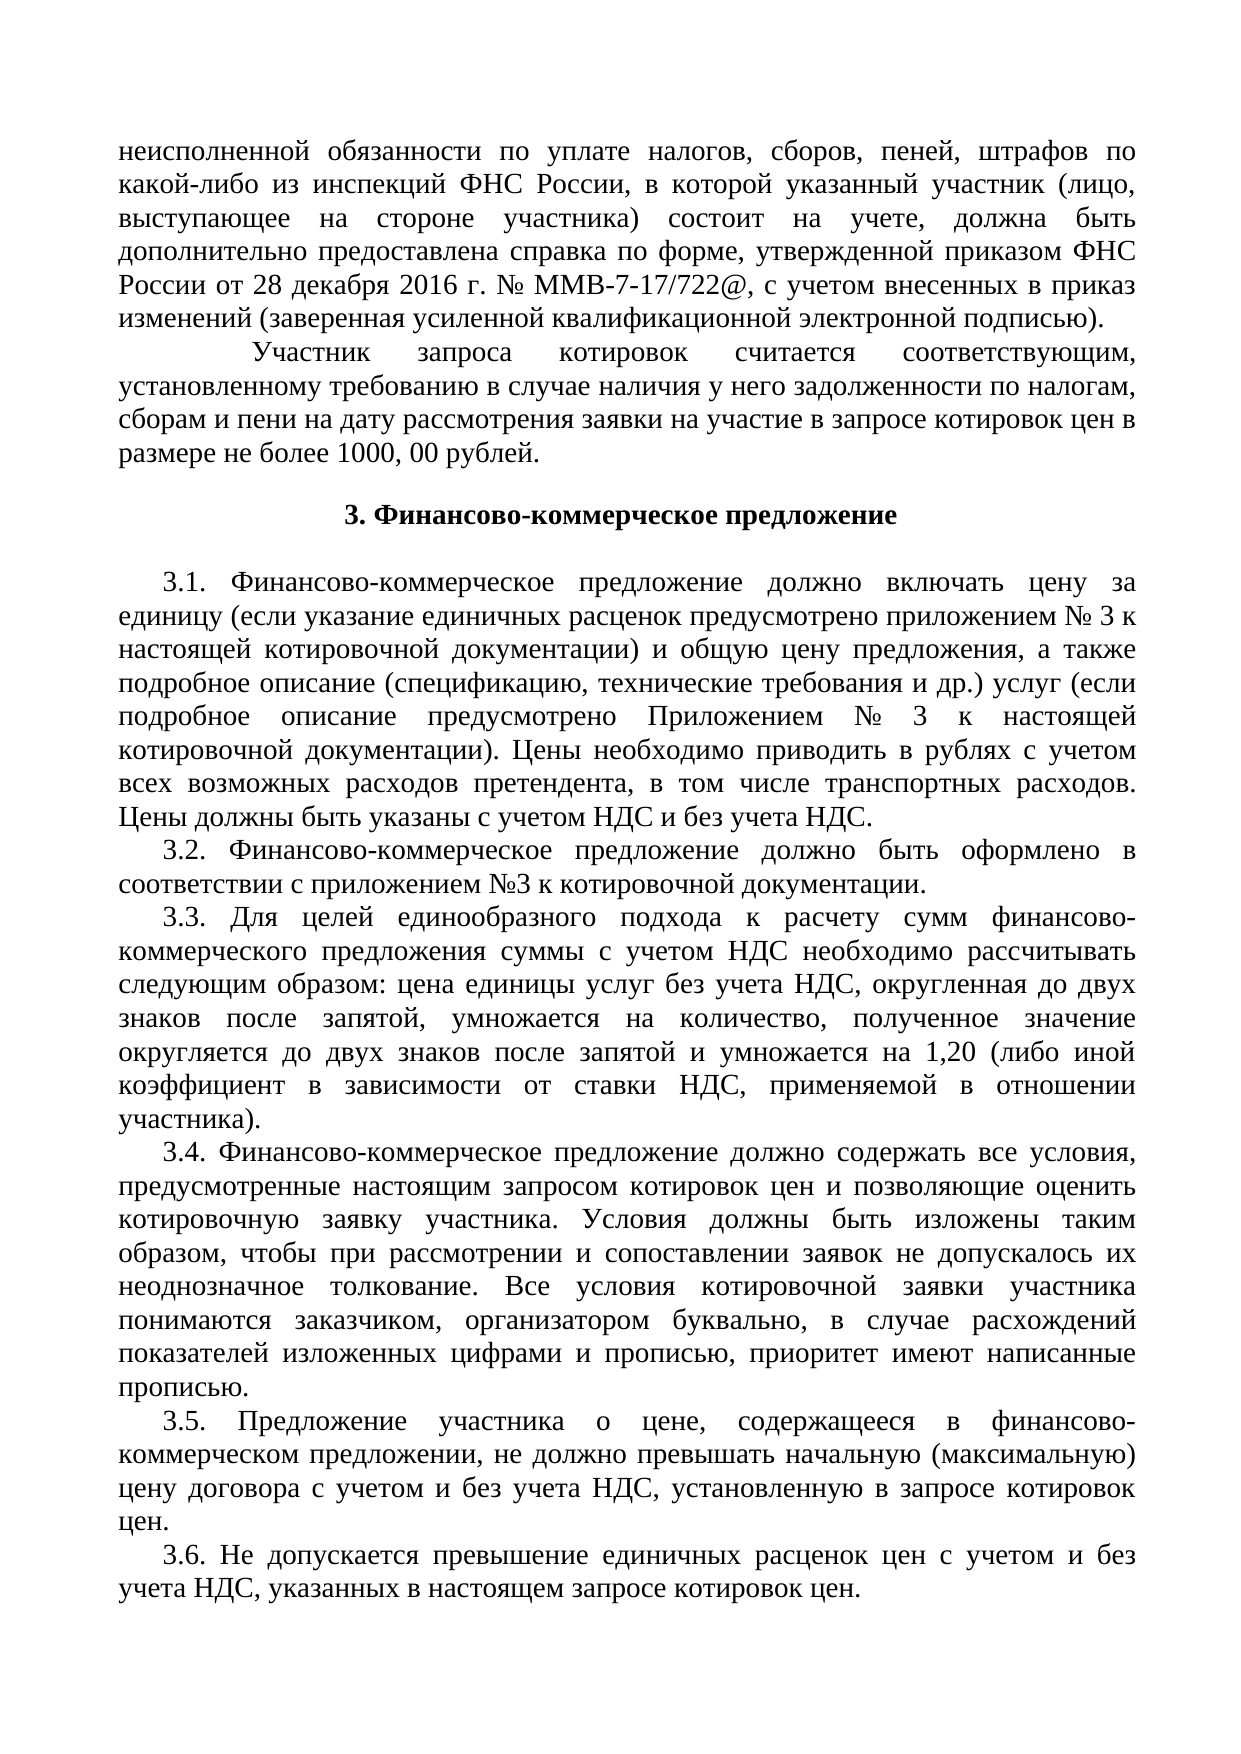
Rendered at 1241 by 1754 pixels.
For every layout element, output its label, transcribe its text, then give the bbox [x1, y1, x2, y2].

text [118, 133, 1137, 334]
list 3.5. Предложение участника о цене, содержащееся в финансово-коммерческом предложении, не должно превышать начальную (максимальную) цену договора с учетом и без учета НДС, установленную в запросе котировок цен. [118, 1403, 1137, 1537]
list 3.2. Финансово-коммерческое предложение должно быть оформлено в соответствии с приложением №3 к котировочной документации. [118, 832, 1137, 899]
text Участник запроса котировок считается соответствующим, установленному требованию в случае наличия у него задолженности по налогам, сборам и пени на дату рассмотрения заявки на участие в запросе котировок цен в размере не более 1000, 00 рублей. [118, 334, 1137, 468]
list 3.3. Для целей единообразного подхода к расчету сумм финансово-коммерческого предложения суммы с учетом НДС необходимо рассчитывать следующим образом: цена единицы услуг без учета НДС, округленная до двух знаков после запятой, умножается на количество, полученное значение округляется до двух знаков после запятой и умножается на 1,20 (либо иной коэффициент в зависимости от ставки НДС, применяемой в отношении участника). [118, 899, 1137, 1134]
text 3.6. Не допускается превышение единичных расценок цен с учетом и без учета НДС, указанных в настоящем запросе котировок цен. [118, 1537, 1137, 1604]
list 3.1. Финансово-коммерческое предложение должно включать цену за единицу (если указание единичных расценок предусмотрено приложением № 3 к настоящей котировочной документации) и общую цену предложения, а также подробное описание (спецификацию, технические требования и др.) услуг (если подробное описание предусмотрено Приложением № 3 к настоящей котировочной документации). Цены необходимо приводить в рублях с учетом всех возможных расходов претендента, в том числе транспортных расходов. Цены должны быть указаны с учетом НДС и без учета НДС. [118, 564, 1137, 832]
list 3.4. Финансово-коммерческое предложение должно содержать все условия, предусмотренные настоящим запросом котировок цен и позволяющие оценить котировочную заявку участника. Условия должны быть изложены таким образом, чтобы при рассмотрении и сопоставлении заявок не допускалось их неоднозначное толкование. Все условия котировочной заявки участника понимаются заказчиком, организатором буквально, в случае расхождений показателей изложенных цифрами и прописью, приоритет имеют написанные прописью. [118, 1134, 1137, 1403]
text 3. Финансово-коммерческое предложение [118, 497, 1137, 531]
